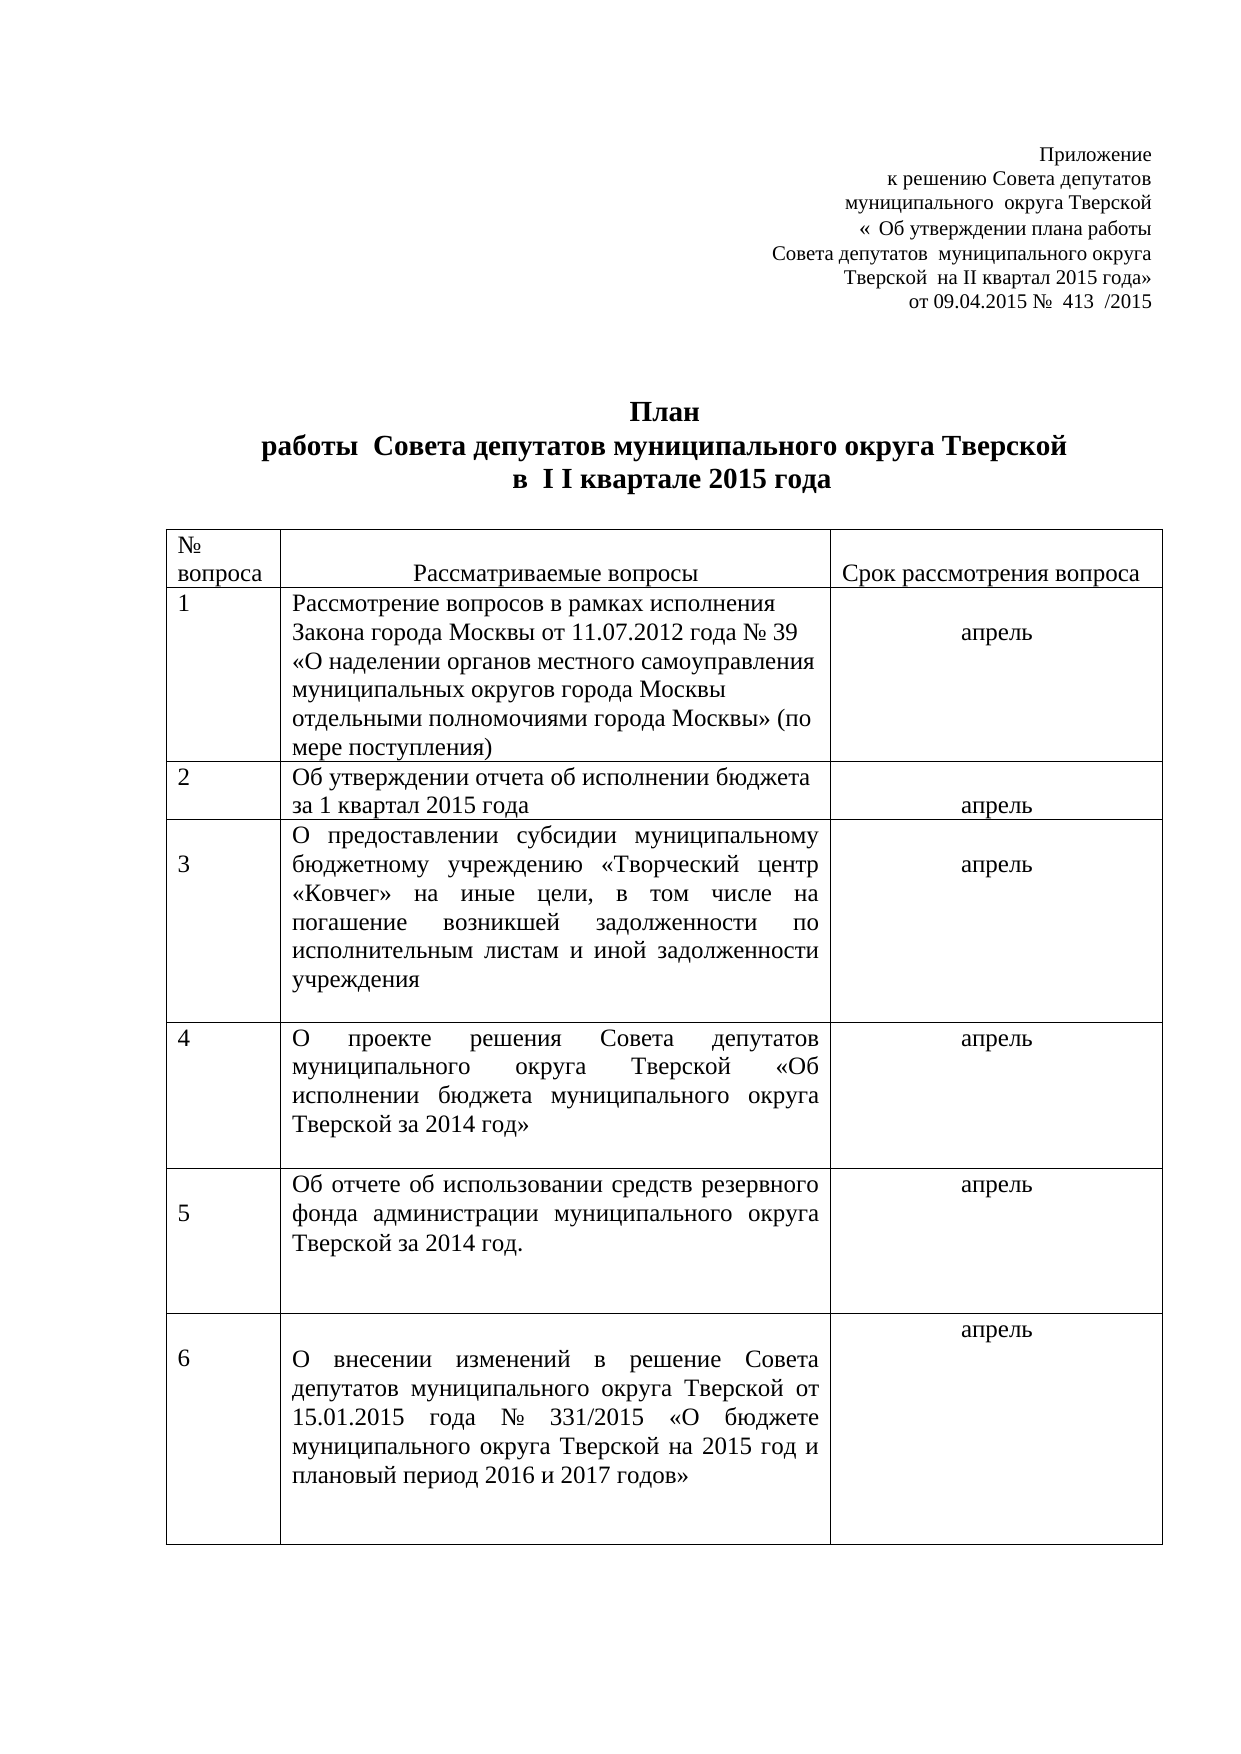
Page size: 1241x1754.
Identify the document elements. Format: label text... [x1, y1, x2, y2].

text Тверской на II квартал 2015 года» [177, 265, 1152, 289]
text от 09.04.2015 № 413 /2015 [177, 289, 1152, 313]
table_cell апрель [831, 1169, 1162, 1313]
table_cell 6 [167, 1314, 280, 1544]
table_cell апрель [831, 820, 1162, 1022]
table_cell О проекте решения Совета депутатов муниципального округа Тверской «Об исполнении бюджета муниципального округа Тверской за 2014 год» [281, 1023, 830, 1168]
text в I I квартале 2015 года [177, 462, 1152, 495]
text План [177, 394, 1152, 428]
table_cell 5 [167, 1169, 280, 1313]
table_cell апрель [831, 1314, 1162, 1544]
table_cell Об утверждении отчета об исполнении бюджета за 1 квартал 2015 года [281, 762, 830, 819]
table_cell О внесении изменений в решение Совета депутатов муниципального округа Тверской от 15.01.2015 года № 331/2015 «О бюджете муниципального округа Тверской на 2015 год и плановый период 2016 и 2017 годов» [281, 1314, 830, 1544]
text работы Совета депутатов муниципального округа Тверской [177, 428, 1152, 462]
table_header № вопроса [167, 530, 280, 587]
table_cell апрель [831, 1023, 1162, 1168]
table_cell 1 [167, 588, 280, 761]
table_cell О предоставлении субсидии муниципальному бюджетному учреждению «Творческий центр «Ковчег» на иные цели, в том числе на погашение возникшей задолженности по исполнительным листам и иной задолженности учреждения [281, 820, 830, 1022]
text к решению Совета депутатов муниципального округа Тверской [812, 166, 1152, 214]
text Приложение [812, 142, 1152, 166]
table_header Рассматриваемые вопросы [281, 530, 830, 587]
table_cell Об отчете об использовании средств резервного фонда администрации муниципального округа Тверской за 2014 год. [281, 1169, 830, 1313]
table_header Срок рассмотрения вопроса [831, 530, 1162, 587]
table_cell 3 [167, 820, 280, 1022]
table_cell апрель [831, 762, 1162, 819]
table_cell 2 [167, 762, 280, 819]
text « Об утверждении плана работы Совета депутатов муниципального округа [177, 214, 1152, 265]
table_cell 4 [167, 1023, 280, 1168]
table_cell апрель [831, 588, 1162, 761]
table_cell Рассмотрение вопросов в рамках исполнения Закона города Москвы от 11.07.2012 года № 39 «О наделении органов местного самоуправления муниципальных округов города Москвы отдельными полномочиями города Москвы» (по мере поступления) [281, 588, 830, 761]
